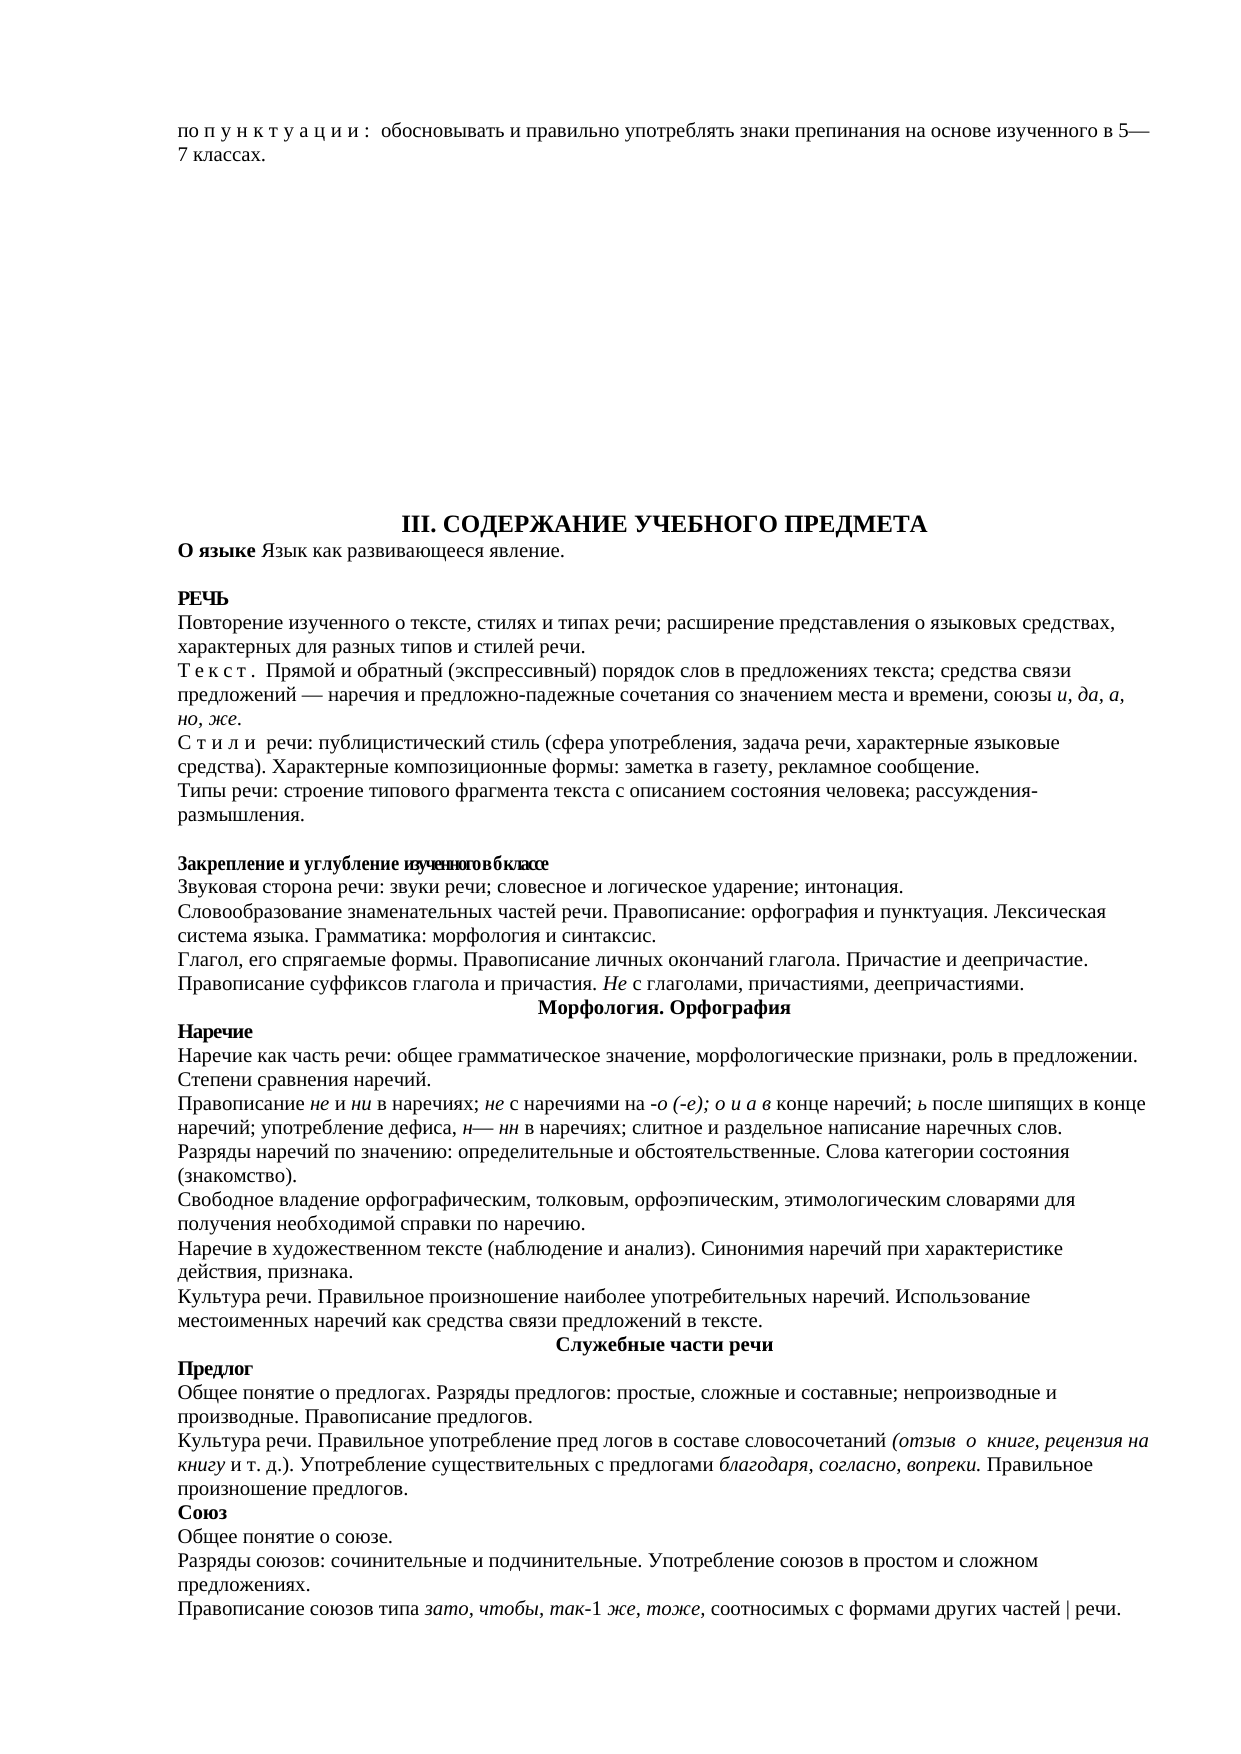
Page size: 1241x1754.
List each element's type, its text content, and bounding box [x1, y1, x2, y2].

text Закрепление и углубление изученного в б классе [177, 850, 1152, 874]
text Текст. Прямой и обратный (экспрессивный) порядок слов в предложениях текста; средства связи предложений — наречия и предложно-падежные сочетания со значением места и времени, союзы и, да, а, но, же. [177, 658, 1152, 730]
text Свободное владение орфографическим, толковым, орфоэпическим, этимологическим словарями для получения необходимой справки по наречию. [177, 1187, 1152, 1235]
text Наречие [177, 1019, 1152, 1043]
text Предлог [177, 1356, 1152, 1380]
text Степени сравнения наречий. [177, 1067, 1152, 1091]
text III. СОДЕРЖАНИЕ УЧЕБНОГО ПРЕДМЕТА [177, 509, 1152, 538]
text Общее понятие о союзе. [177, 1524, 1152, 1548]
text О языке Язык как развивающееся явление. [177, 538, 1152, 562]
text Типы речи: строение типового фрагмента текста с описанием состояния человека; рассуждения-размышления. [177, 778, 1152, 826]
text Наречие как часть речи: общее грамматическое значение, морфологические признаки, роль в предложении. [177, 1043, 1152, 1067]
text по пунктуации: обосновывать и правильно употреблять знаки препинания на основе изученного в 5—7 классах. [177, 118, 1152, 166]
text Правописание не и ни в наречиях; не с наречиями на -о (-е); о и а в конце наречий; ь после шипящих в конце наречий; употребление дефиса, н— нн в наречиях; слитное и раздельное написание наречных слов. [177, 1091, 1152, 1139]
text РЕЧЬ [177, 586, 1152, 610]
text Разряды наречий по значению: определительные и обстоятельственные. Слова категории состояния (знакомство). [177, 1139, 1152, 1187]
text Культура речи. Правильное употребление пред логов в составе словосочетаний (отзыв о книге, рецензия на книгу и т. д.). Употребление существительных с предлогами благодаря, согласно, вопреки. Правильное произношение предлогов. [177, 1428, 1152, 1500]
text Правописание союзов типа зато, чтобы, так-1 же, тоже, соотносимых с формами других частей | речи. [177, 1596, 1152, 1620]
text Повторение изученного о тексте, стилях и типах речи; расширение представления о языковых средствах, характерных для разных типов и стилей речи. [177, 610, 1152, 658]
text Общее понятие о предлогах. Разряды предлогов: простые, сложные и составные; непроизводные и производные. Правописание предлогов. [177, 1380, 1152, 1428]
text Союз [177, 1500, 1152, 1524]
text Разряды союзов: сочинительные и подчинительные. Употребление союзов в простом и сложном предложениях. [177, 1548, 1152, 1596]
text Звуковая сторона речи: звуки речи; словесное и логическое ударение; интонация. [177, 874, 1152, 898]
text Морфология. Орфография [177, 995, 1152, 1019]
text Наречие в художественном тексте (наблюдение и анализ). Синонимия наречий при характеристике действия, признака. [177, 1235, 1152, 1283]
text Словообразование знаменательных частей речи. Правописание: орфография и пунктуация. Лексическая система языка. Грамматика: морфология и синтаксис. [177, 898, 1152, 947]
text Культура речи. Правильное произношение наиболее употребительных наречий. Использование местоименных наречий как средства связи предложений в тексте. [177, 1283, 1152, 1332]
text Стили речи: публицистический стиль (сфера употребления, задача речи, характерные языковые средства). Характерные композиционные формы: заметка в газету, рекламное сообщение. [177, 730, 1152, 778]
text Служебные части речи [177, 1332, 1152, 1356]
text Глагол, его спрягаемые формы. Правописание личных окончаний глагола. Причастие и деепричастие. Правописание суффиксов глагола и причастия. Не с глаголами, причастиями, деепричастиями. [177, 947, 1152, 995]
